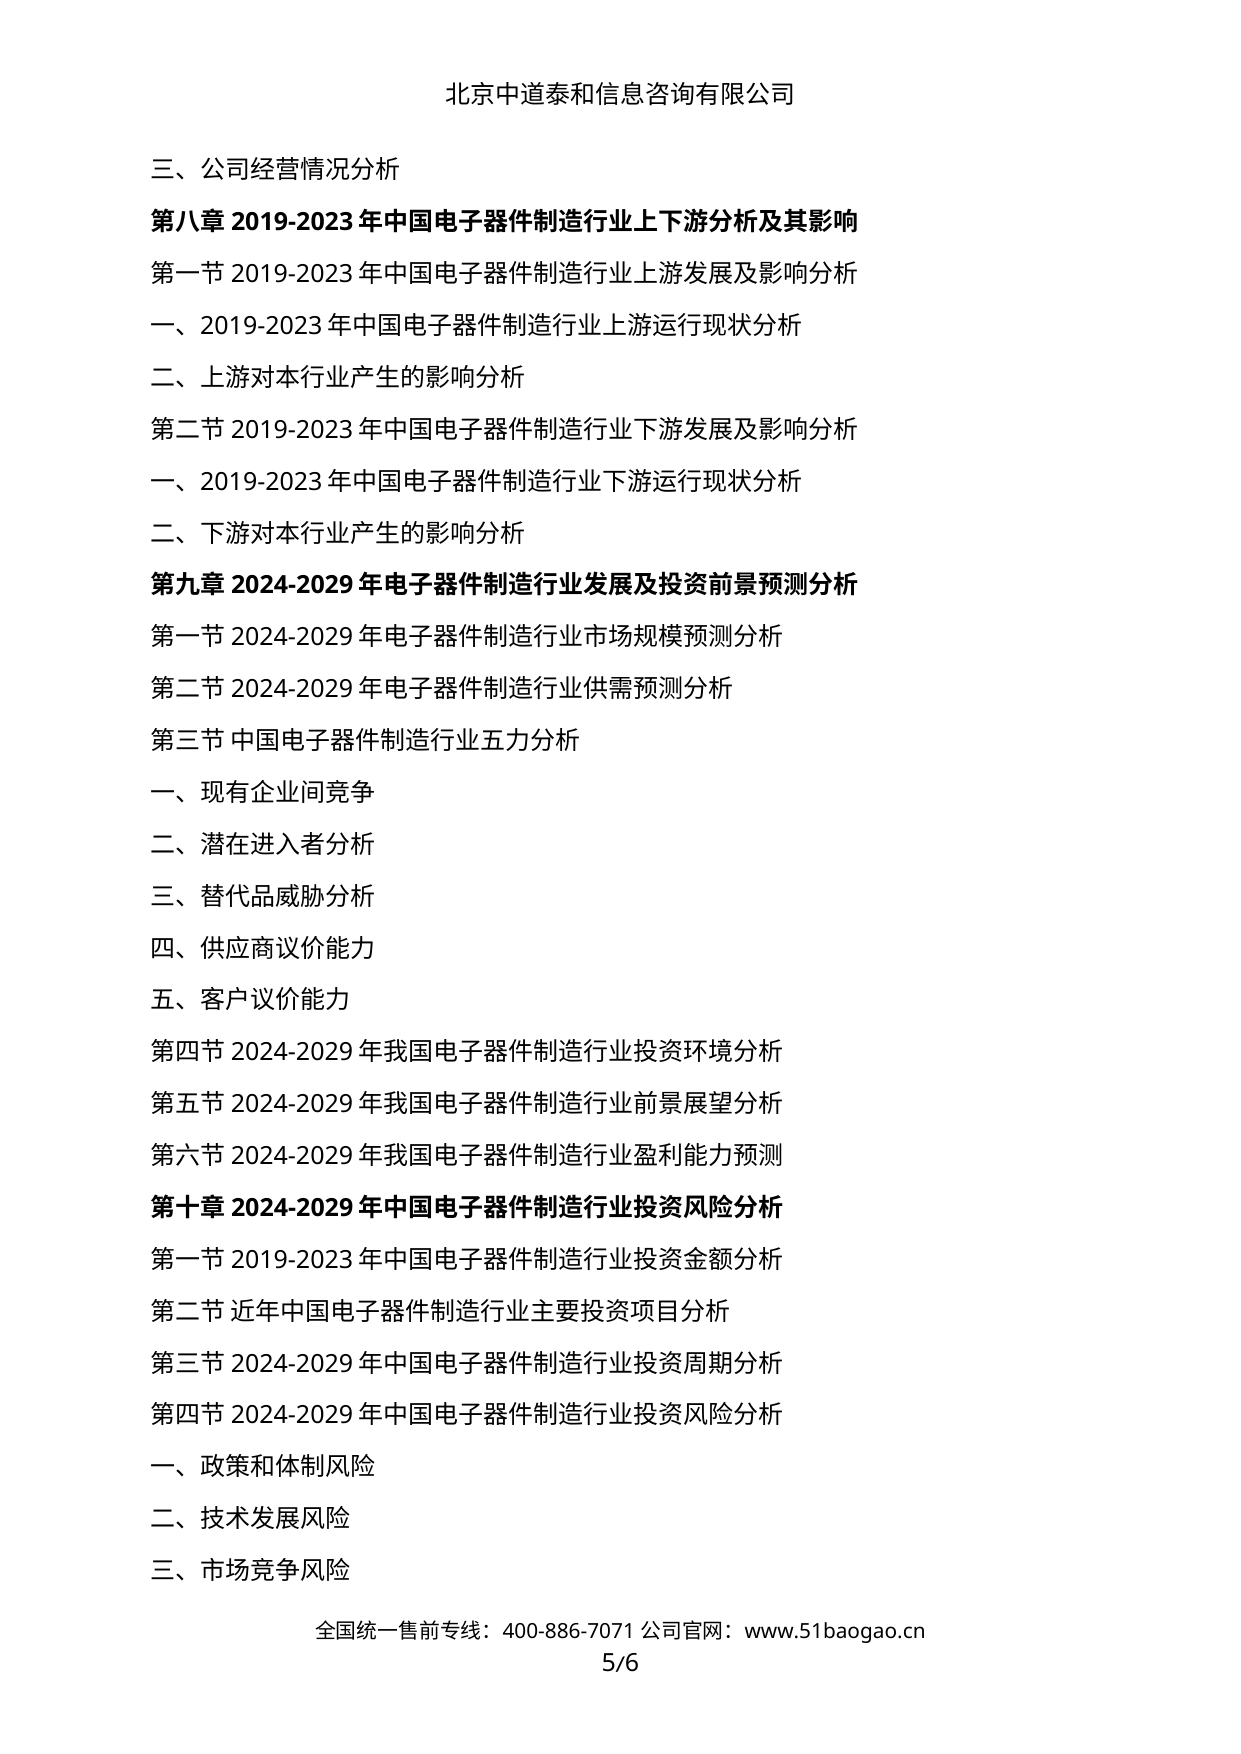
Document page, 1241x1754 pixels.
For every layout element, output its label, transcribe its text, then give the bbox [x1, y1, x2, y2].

text 二、上游对本行业产生的影响分析 [150, 357, 1090, 394]
text 三、市场竞争风险 [150, 1551, 1090, 1587]
text 一、政策和体制风险 [150, 1447, 1090, 1483]
text 第二节 2019-2023年中国电子器件制造行业下游发展及影响分析 [150, 409, 1090, 446]
text 第一节 2019-2023年中国电子器件制造行业上游发展及影响分析 [150, 254, 1090, 290]
text 第二节 2024-2029年电子器件制造行业供需预测分析 [150, 669, 1090, 705]
text 第三节 2024-2029年中国电子器件制造行业投资周期分析 [150, 1343, 1090, 1379]
text 一、2019-2023年中国电子器件制造行业上游运行现状分析 [150, 306, 1090, 342]
text 第二节 近年中国电子器件制造行业主要投资项目分析 [150, 1291, 1090, 1327]
text 三、公司经营情况分析 [150, 150, 1090, 186]
text 第四节 2024-2029年我国电子器件制造行业投资环境分析 [150, 1032, 1090, 1068]
text 第一节 2019-2023年中国电子器件制造行业投资金额分析 [150, 1239, 1090, 1276]
text 三、替代品威胁分析 [150, 876, 1090, 912]
text 第一节 2024-2029年电子器件制造行业市场规模预测分析 [150, 617, 1090, 653]
text 第十章 2024-2029年中国电子器件制造行业投资风险分析 [150, 1187, 1090, 1224]
text 二、技术发展风险 [150, 1499, 1090, 1535]
text 二、潜在进入者分析 [150, 824, 1090, 861]
text 二、下游对本行业产生的影响分析 [150, 513, 1090, 549]
text 一、现有企业间竞争 [150, 772, 1090, 809]
text 第五节 2024-2029年我国电子器件制造行业前景展望分析 [150, 1084, 1090, 1120]
text 第四节 2024-2029年中国电子器件制造行业投资风险分析 [150, 1395, 1090, 1431]
text 第六节 2024-2029年我国电子器件制造行业盈利能力预测 [150, 1136, 1090, 1172]
text 四、供应商议价能力 [150, 928, 1090, 964]
text 第九章 2024-2029年电子器件制造行业发展及投资前景预测分析 [150, 565, 1090, 601]
text 五、客户议价能力 [150, 980, 1090, 1016]
text 第三节 中国电子器件制造行业五力分析 [150, 721, 1090, 757]
text 第八章 2019-2023年中国电子器件制造行业上下游分析及其影响 [150, 202, 1090, 238]
text 一、2019-2023年中国电子器件制造行业下游运行现状分析 [150, 461, 1090, 497]
